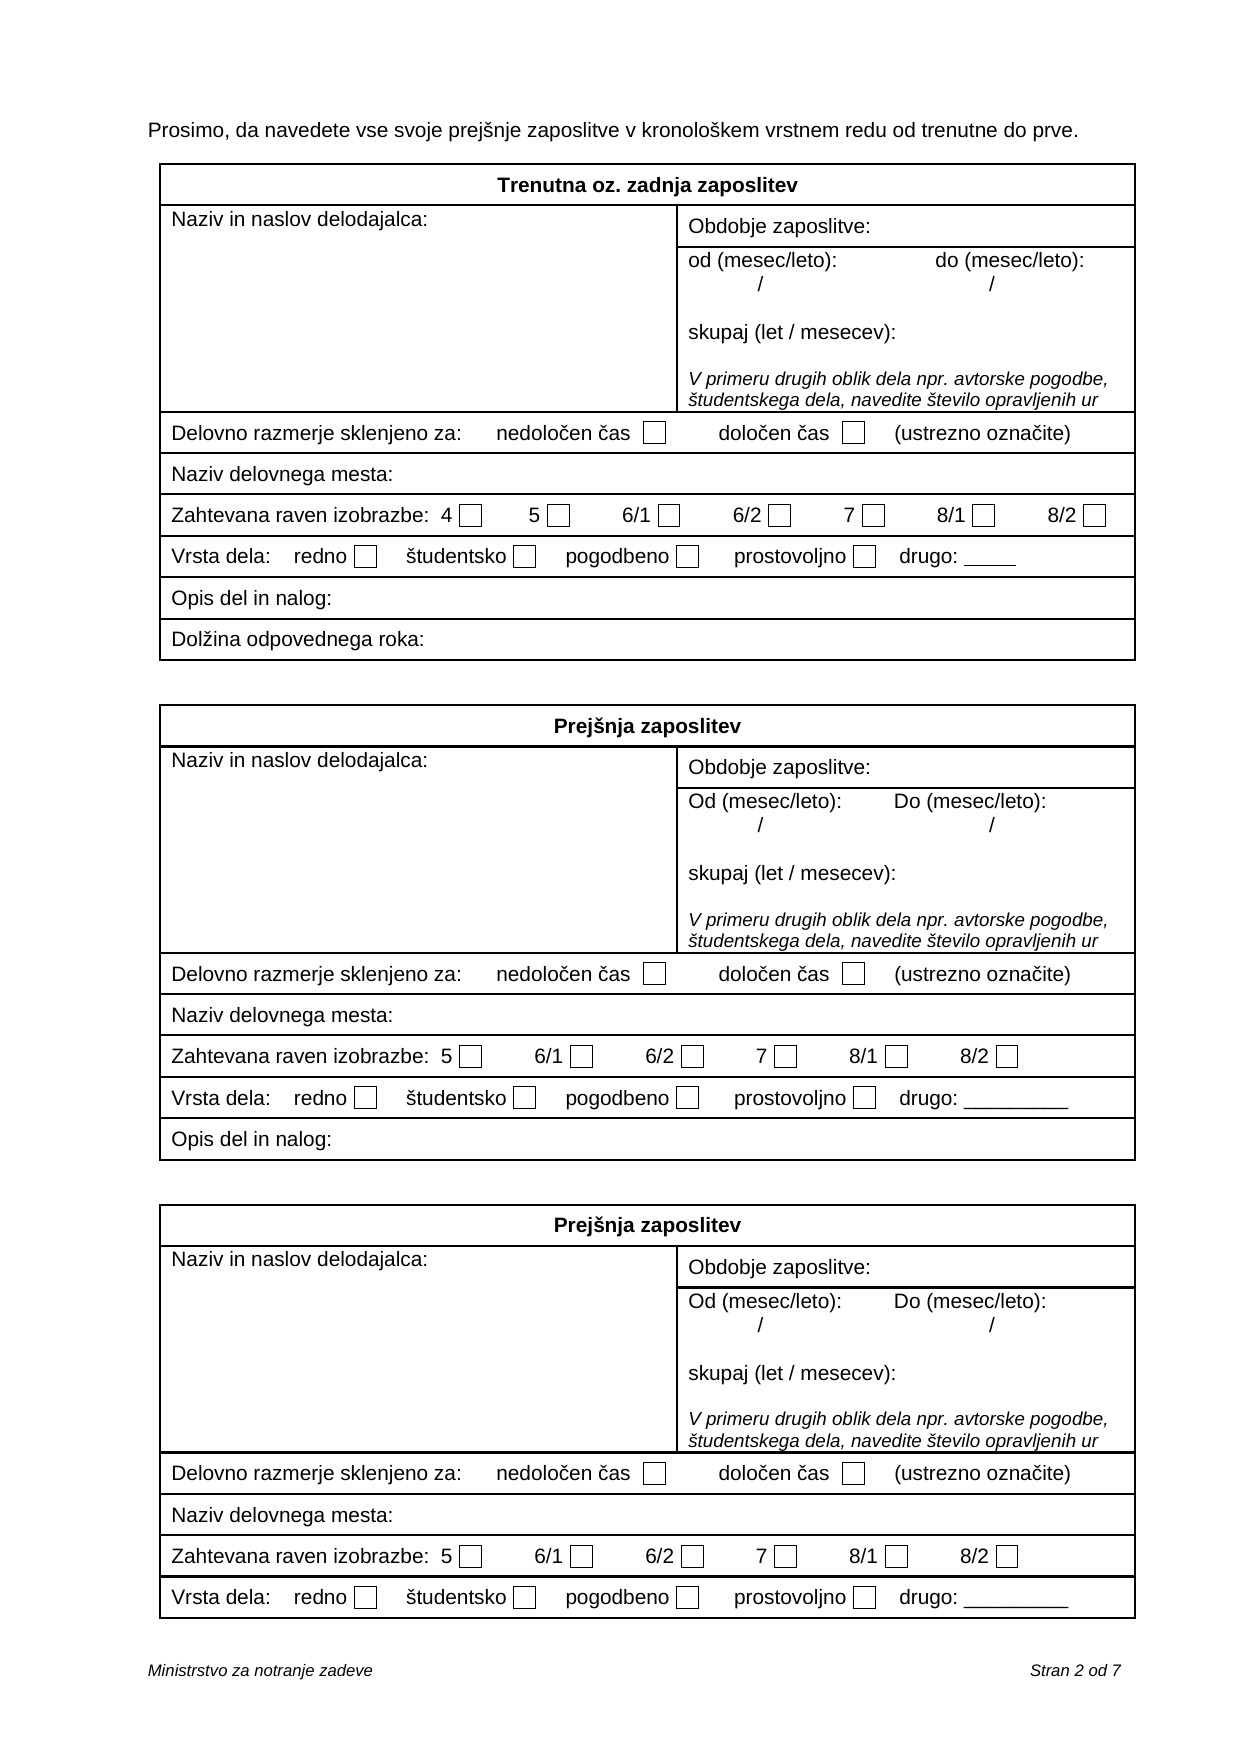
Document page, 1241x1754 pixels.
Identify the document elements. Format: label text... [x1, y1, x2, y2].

table_cell Naziv in naslov delodajalca: [161, 206, 676, 411]
table_cell Naziv in naslov delodajalca: [161, 1247, 676, 1451]
table_cell Delovno razmerje sklenjeno za: nedoločen čas določen čas (ustrezno označite) [161, 954, 1134, 993]
table_cell Zahtevana raven izobrazbe: 5 6/1 6/2 7 8/1 8/2 [161, 1536, 1134, 1575]
table_header Prejšnja zaposlitev [161, 1206, 1134, 1245]
table_cell Vrsta dela: redno študentsko pogodbeno prostovoljno drugo: _________ [161, 1078, 1134, 1117]
table_cell Zahtevana raven izobrazbe: 5 6/1 6/2 7 8/1 8/2 [161, 1036, 1134, 1076]
table_cell Naziv delovnega mesta: [161, 1495, 1134, 1534]
table_cell Delovno razmerje sklenjeno za: nedoločen čas določen čas (ustrezno označite) [161, 1454, 1134, 1493]
table_cell Naziv in naslov delodajalca: [161, 748, 676, 952]
table_cell Opis del in nalog: [161, 578, 1134, 617]
table_cell Zahtevana raven izobrazbe: 4 5 6/1 6/2 7 8/1 8/2 [161, 495, 1134, 535]
table_cell Dolžina odpovednega roka: [161, 620, 1134, 659]
table_cell Obdobje zaposlitve: [678, 206, 1134, 246]
table_cell Naziv delovnega mesta: [161, 454, 1134, 493]
table_header Trenutna oz. zadnja zaposlitev [161, 165, 1134, 204]
table_cell od (mesec/leto): do (mesec/leto): / / skupaj (let / mesecev): V primeru drugih oblik dela npr. avtorske pogodbe, študentskega dela, navedite število opravljenih ur [678, 248, 1134, 411]
table_cell Vrsta dela: redno študentsko pogodbeno prostovoljno drugo: [161, 537, 1134, 576]
table_header Prejšnja zaposlitev [161, 706, 1134, 745]
table_cell Obdobje zaposlitve: [678, 1247, 1134, 1286]
table_cell Naziv delovnega mesta: [161, 995, 1134, 1034]
table_cell Delovno razmerje sklenjeno za: nedoločen čas določen čas (ustrezno označite) [161, 413, 1134, 452]
table_cell Opis del in nalog: [161, 1119, 1134, 1158]
table_cell Obdobje zaposlitve: [678, 748, 1134, 787]
table_cell Vrsta dela: redno študentsko pogodbeno prostovoljno drugo: _________ [161, 1578, 1134, 1617]
text Prosimo, da navedete vse svoje prejšnje zaposlitve v kronološkem vrstnem redu od trenutne do prve. [148, 118, 1122, 142]
